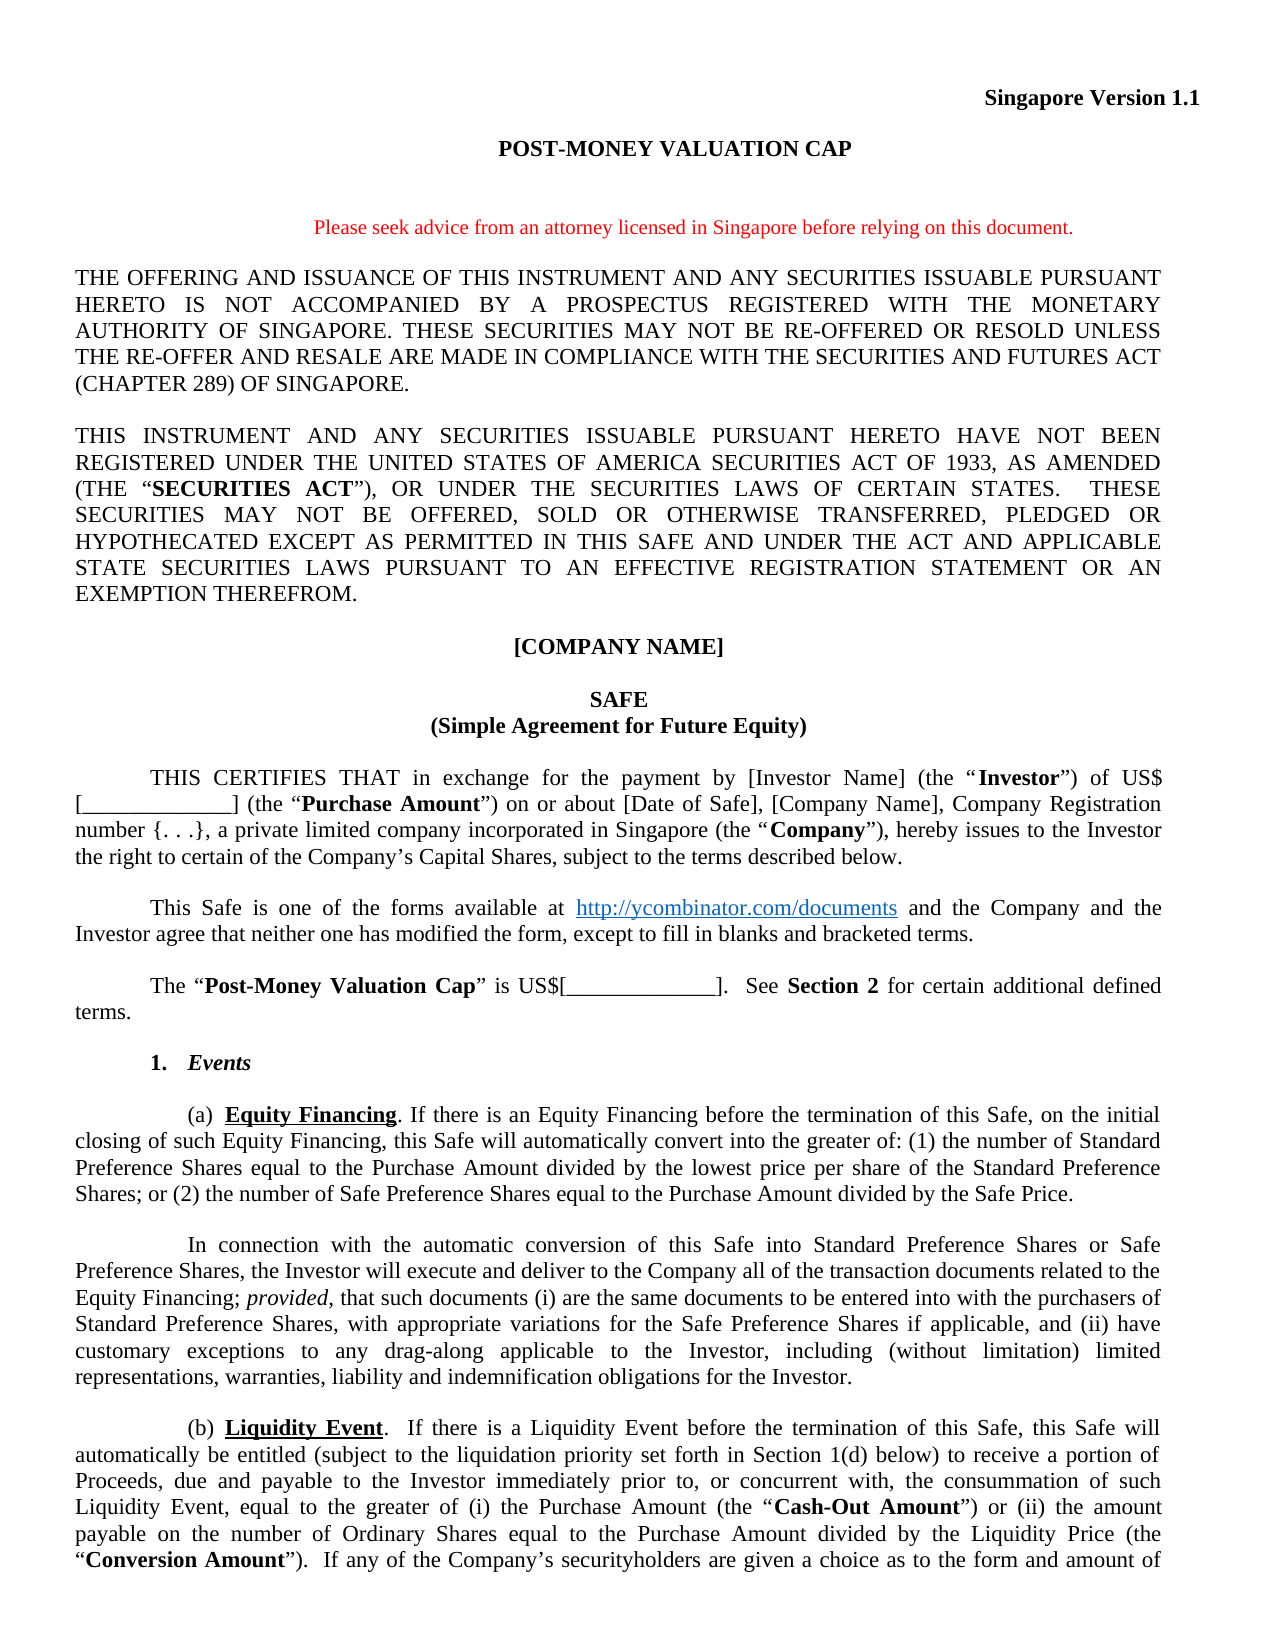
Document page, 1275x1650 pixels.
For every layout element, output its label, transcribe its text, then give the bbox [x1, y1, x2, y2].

text Please seek advice from an attorney licensed in Singapore before relying on this document. [150, 215, 1162, 239]
text In connection with the automatic conversion of this Safe into Standard Preference Shares or Safe Preference Shares, the Investor will execute and deliver to the Company all of the transaction documents related to the Equity Financing; provided, that such documents (i) are the same documents to be entered into with the purchasers of Standard Preference Shares, with appropriate variations for the Safe Preference Shares if applicable, and (ii) have customary exceptions to any drag-along applicable to the Investor, including (without limitation) limited representations, warranties, liability and indemnification obligations for the Investor. [75, 1231, 1162, 1389]
text THIS INSTRUMENT AND ANY SECURITIES ISSUABLE PURSUANT HERETO HAVE NOT BEEN REGISTERED UNDER THE UNITED STATES OF AMERICA SECURITIES ACT OF 1933, AS AMENDED (THE “SECURITIES ACT”), OR UNDER THE SECURITIES LAWS OF CERTAIN STATES. THESE SECURITIES MAY NOT BE OFFERED, SOLD OR OTHERWISE TRANSFERRED, PLEDGED OR HYPOTHECATED EXCEPT AS PERMITTED IN THIS SAFE AND UNDER THE ACT AND APPLICABLE STATE SECURITIES LAWS PURSUANT TO AN EFFECTIVE REGISTRATION STATEMENT OR AN EXEMPTION THEREFROM. [75, 422, 1162, 607]
text (Simple Agreement for Future Equity) [75, 712, 1162, 739]
text The “Post-Money Valuation Cap” is US$[_____________]. See Section 2 for certain additional defined terms. [75, 972, 1162, 1024]
text THE OFFERING AND ISSUANCE OF THIS INSTRUMENT AND ANY SECURITIES ISSUABLE PURSUANT HERETO IS NOT ACCOMPANIED BY A PROSPECTUS REGISTERED WITH THE MONETARY AUTHORITY OF SINGAPORE. THESE SECURITIES MAY NOT BE RE-OFFERED OR RESOLD UNLESS THE RE-OFFER AND RESALE ARE MADE IN COMPLIANCE WITH THE SECURITIES AND FUTURES ACT (CHAPTER 289) OF SINGAPORE. [75, 264, 1162, 396]
text (a) Equity Financing. If there is an Equity Financing before the termination of this Safe, on the initial closing of such Equity Financing, this Safe will automatically convert into the greater of: (1) the number of Standard Preference Shares equal to the Purchase Amount divided by the lowest price per share of the Standard Preference Shares; or (2) the number of Safe Preference Shares equal to the Purchase Amount divided by the Safe Price. [75, 1101, 1162, 1206]
text [COMPANY NAME] [75, 633, 1162, 659]
text 1. Events [75, 1049, 1162, 1076]
text This Safe is one of the forms available at http://ycombinator.com/documents and the Company and the Investor agree that neither one has modified the form, except to fill in blanks and bracketed terms. [75, 894, 1162, 947]
text SAFE [75, 686, 1162, 712]
text THIS CERTIFIES THAT in exchange for the payment by [Investor Name] (the “Investor”) of US$[_____________] (the “Purchase Amount”) on or about [Date of Safe], [Company Name], Company Registration number {. . .}, a private limited company incorporated in Singapore (the “Company”), hereby issues to the Investor the right to certain of the Company’s Capital Shares, subject to the terms described below. [75, 764, 1162, 869]
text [75, 1414, 1162, 1572]
